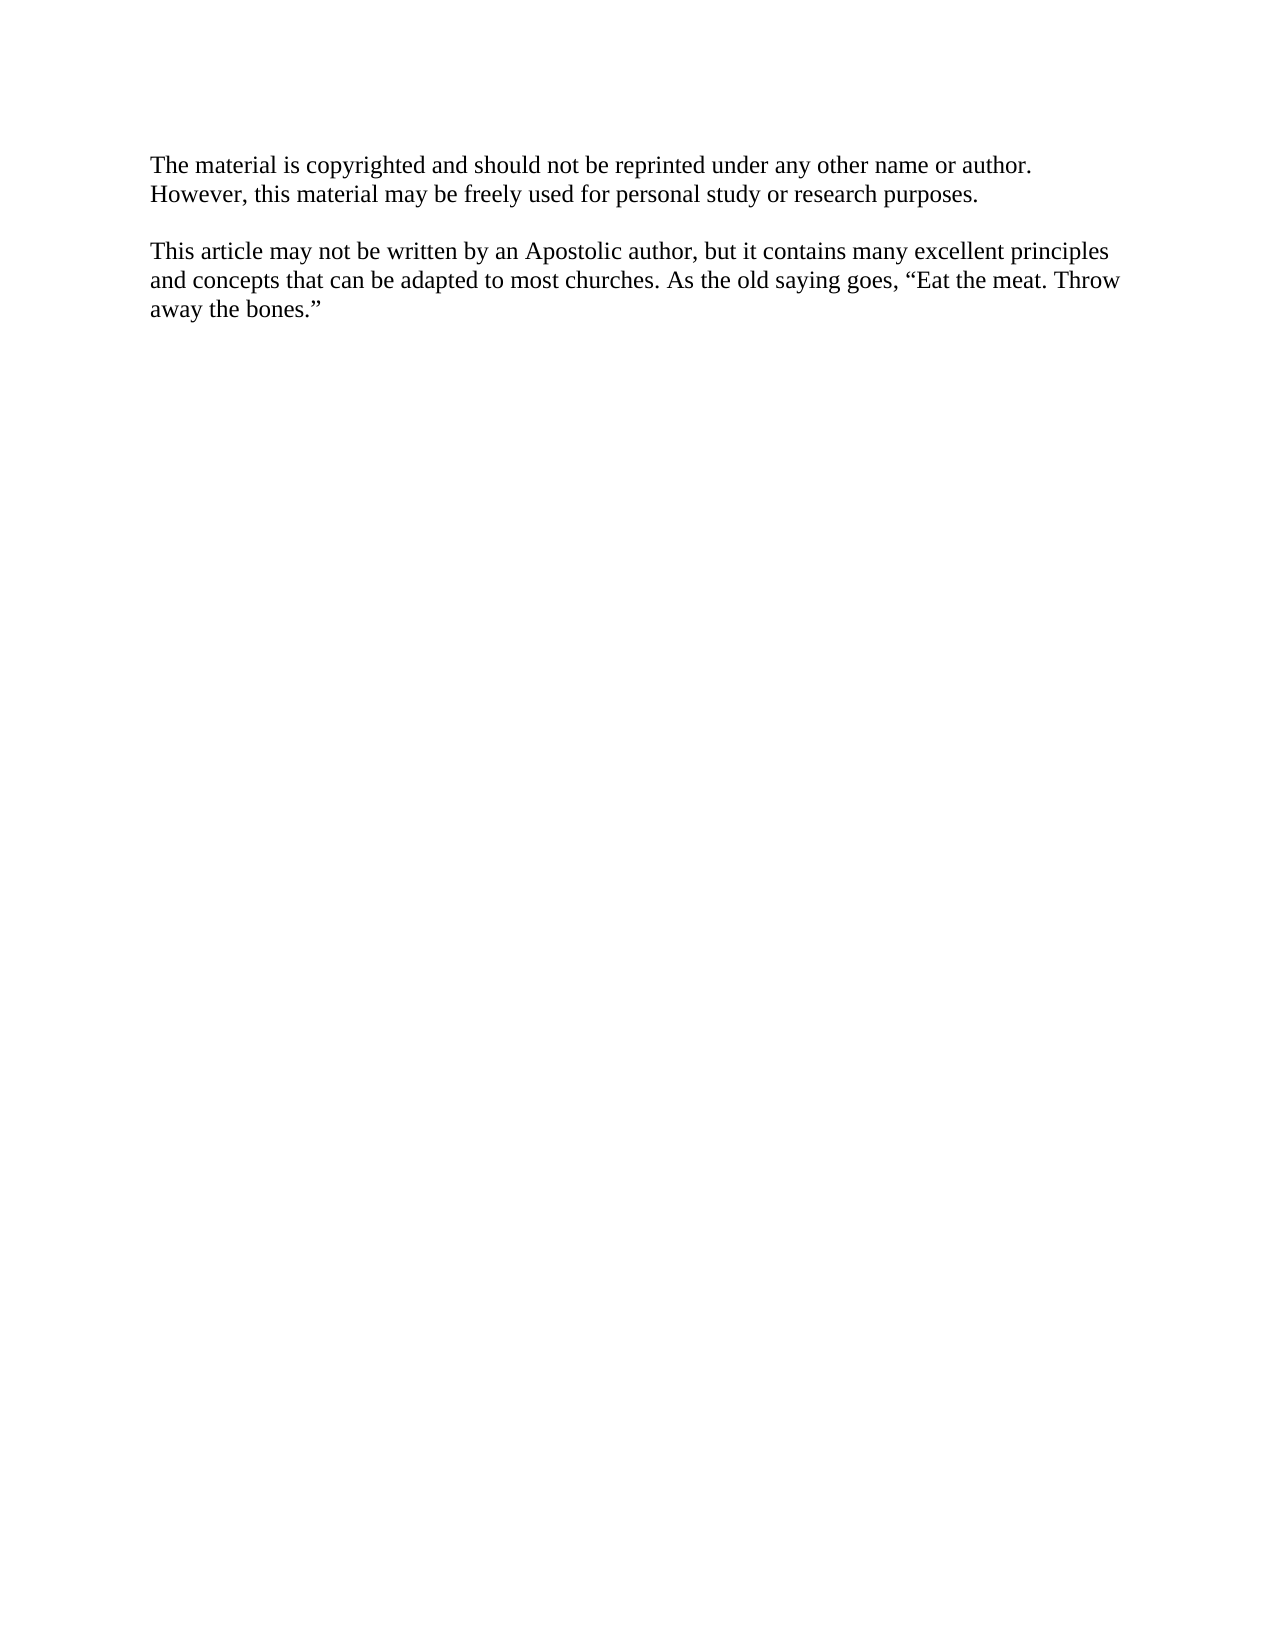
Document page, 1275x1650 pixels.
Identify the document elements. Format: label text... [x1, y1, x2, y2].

text The material is copyrighted and should not be reprinted under any other name or author. However, this material may be freely used for personal study or research purposes. [150, 150, 1125, 207]
text This article may not be written by an Apostolic author, but it contains many excellent principles and concepts that can be adapted to most churches. As the old saying goes, “Eat the meat. Throw away the bones.” [150, 236, 1125, 322]
